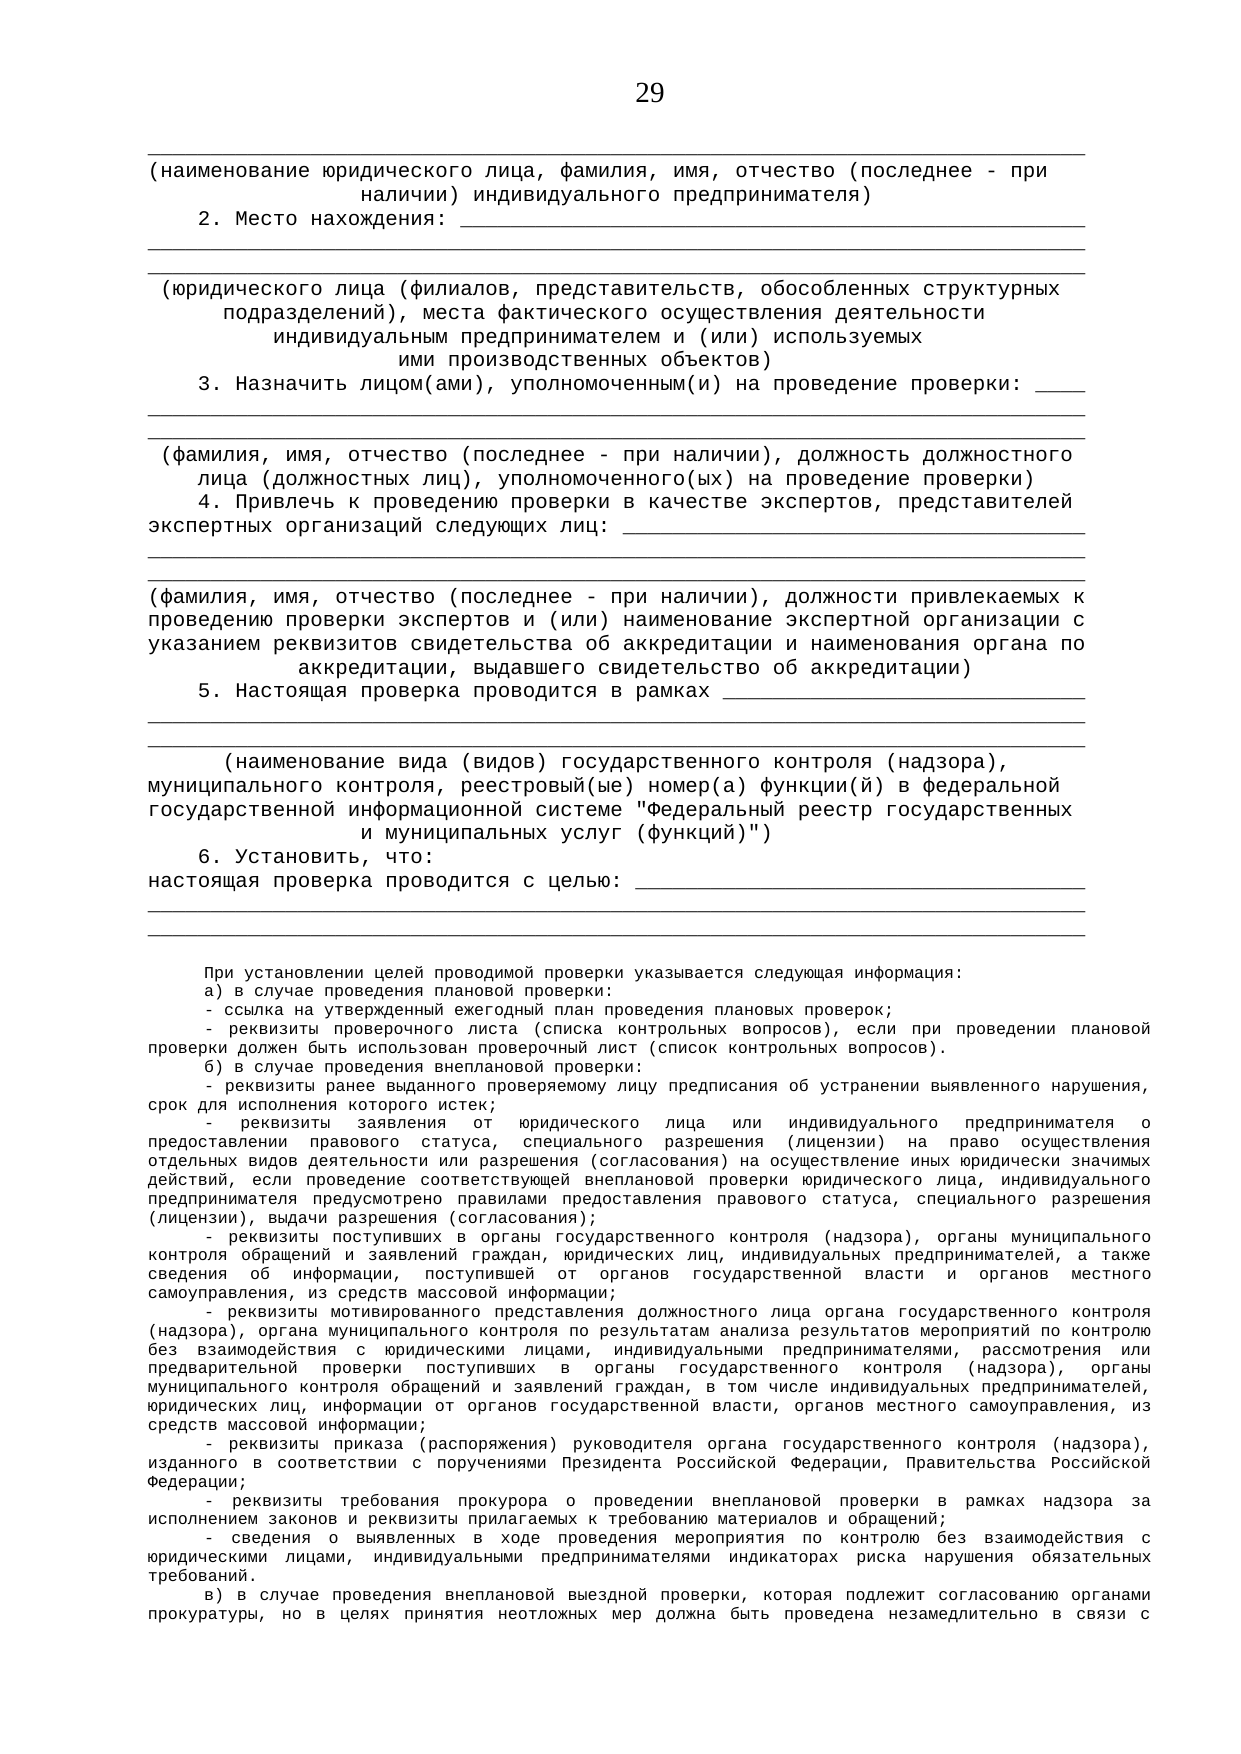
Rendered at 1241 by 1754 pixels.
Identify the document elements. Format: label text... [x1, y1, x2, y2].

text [148, 137, 1152, 160]
text (наименование юридического лица, фамилия, имя, отчество (последнее - при [148, 160, 1152, 184]
text а) в случае проведения плановой проверки: [148, 983, 1152, 1002]
text ___________________________________________________________________________ [148, 538, 1152, 562]
text (юридического лица (филиалов, представительств, обособленных структурных [148, 278, 1152, 302]
text - реквизиты ранее выданного проверяемому лицу предписания об устранении выявленного нарушения, срок для исполнения которого истек; [148, 1077, 1152, 1115]
text 5. Настоящая проверка проводится в рамках _____________________________ [148, 680, 1152, 704]
text - реквизиты заявления от юридического лица или индивидуального предпринимателя о предоставлении правового статуса, специального разрешения (лицензии) на право осуществления отдельных видов деятельности или разрешения (согласования) на осуществление иных юридически значимых действий, если проведение соответствующей внеплановой проверки юридического лица, индивидуального предпринимателя предусмотрено правилами предоставления правового статуса, специального разрешения (лицензии), выдачи разрешения (согласования); [148, 1115, 1152, 1228]
text ___________________________________________________________________________ [148, 255, 1152, 278]
text ___________________________________________________________________________ [148, 917, 1152, 941]
text лица (должностных лиц), уполномоченного(ых) на проведение проверки) [148, 468, 1152, 491]
text ___________________________________________________________________________ [148, 728, 1152, 751]
text - реквизиты приказа (распоряжения) руководителя органа государственного контроля (надзора), изданного в соответствии с поручениями Президента Российской Федерации, Правительства Российской Федерации; [148, 1436, 1152, 1492]
text ___________________________________________________________________________ [148, 562, 1152, 586]
text ___________________________________________________________________________ [148, 893, 1152, 917]
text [148, 1586, 1152, 1624]
text 6. Установить, что: [148, 846, 1152, 869]
text - реквизиты мотивированного представления должностного лица органа государственного контроля (надзора), органа муниципального контроля по результатам анализа результатов мероприятий по контролю без взаимодействия с юридическими лицами, индивидуальными предпринимателями, рассмотрения или предварительной проверки поступивших в органы государственного контроля (надзора), органы муниципального контроля обращений и заявлений граждан, в том числе индивидуальных предпринимателей, юридических лиц, информации от органов государственной власти, органов местного самоуправления, из средств массовой информации; [148, 1303, 1152, 1436]
text государственной информационной системе "Федеральный реестр государственных [148, 799, 1152, 822]
text ___________________________________________________________________________ [148, 420, 1152, 444]
text и муниципальных услуг (функций)") [148, 822, 1152, 846]
text (фамилия, имя, отчество (последнее - при наличии), должность должностного [148, 444, 1152, 468]
text - сведения о выявленных в ходе проведения мероприятия по контролю без взаимодействия с юридическими лицами, индивидуальными предпринимателями индикаторах риска нарушения обязательных требований. [148, 1530, 1152, 1586]
text ___________________________________________________________________________ [148, 397, 1152, 420]
text - реквизиты проверочного листа (списка контрольных вопросов), если при проведении плановой проверки должен быть использован проверочный лист (список контрольных вопросов). [148, 1021, 1152, 1058]
text 4. Привлечь к проведению проверки в качестве экспертов, представителей [148, 491, 1152, 515]
text ими производственных объектов) [148, 349, 1152, 373]
text 2. Место нахождения: __________________________________________________ [148, 207, 1152, 231]
text подразделений), места фактического осуществления деятельности [148, 302, 1152, 326]
text ___________________________________________________________________________ [148, 704, 1152, 728]
text указанием реквизитов свидетельства об аккредитации и наименования органа по [148, 633, 1152, 657]
text 3. Назначить лицом(ами), уполномоченным(и) на проведение проверки: ____ [148, 373, 1152, 397]
text (фамилия, имя, отчество (последнее - при наличии), должности привлекаемых к [148, 586, 1152, 609]
text экспертных организаций следующих лиц: _____________________________________ [148, 515, 1152, 538]
text проведению проверки экспертов и (или) наименование экспертной организации с [148, 609, 1152, 633]
text - реквизиты требования прокурора о проведении внеплановой проверки в рамках надзора за исполнением законов и реквизиты прилагаемых к требованию материалов и обращений; [148, 1492, 1152, 1530]
text При установлении целей проводимой проверки указывается следующая информация: [148, 964, 1152, 983]
text ___________________________________________________________________________ [148, 231, 1152, 255]
text наличии) индивидуального предпринимателя) [148, 184, 1152, 207]
text (наименование вида (видов) государственного контроля (надзора), [148, 751, 1152, 775]
text аккредитации, выдавшего свидетельство об аккредитации) [148, 657, 1152, 680]
text - ссылка на утвержденный ежегодный план проведения плановых проверок; [148, 1002, 1152, 1021]
text настоящая проверка проводится с целью: ____________________________________ [148, 869, 1152, 893]
text индивидуальным предпринимателем и (или) используемых [148, 326, 1152, 349]
text б) в случае проведения внеплановой проверки: [148, 1058, 1152, 1077]
text - реквизиты поступивших в органы государственного контроля (надзора), органы муниципального контроля обращений и заявлений граждан, юридических лиц, индивидуальных предпринимателей, а также сведения об информации, поступившей от органов государственной власти и органов местного самоуправления, из средств массовой информации; [148, 1228, 1152, 1303]
text муниципального контроля, реестровый(ые) номер(а) функции(й) в федеральной [148, 775, 1152, 799]
